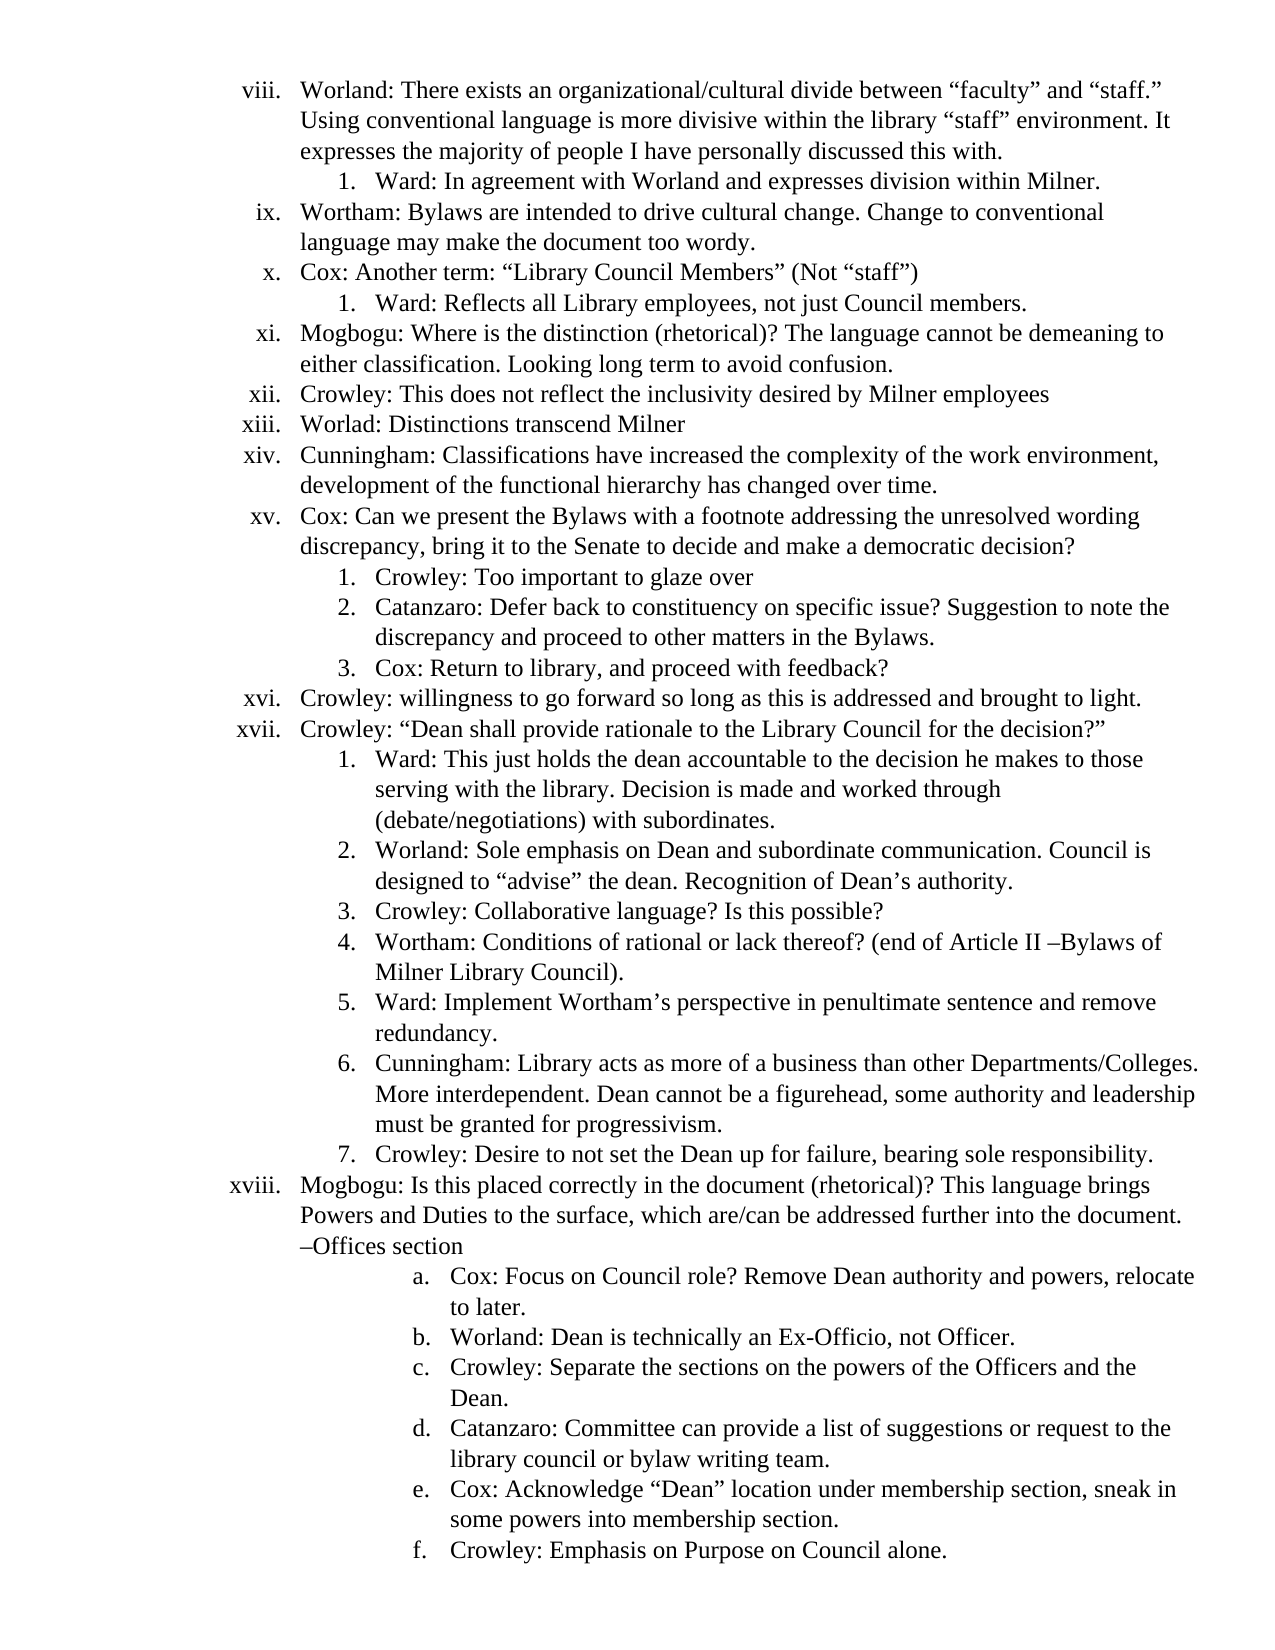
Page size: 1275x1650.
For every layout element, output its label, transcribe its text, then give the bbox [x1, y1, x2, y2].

list Cunningham: Classifications have increased the complexity of the work environment, development of the functional hierarchy has changed over time. [281, 440, 1200, 499]
list Worland: Dean is technically an Ex-Officio, not Officer. [412, 1322, 1200, 1351]
list Ward: In agreement with Worland and expresses division within Milner. [337, 166, 1200, 195]
list Crowley: “Dean shall provide rationale to the Library Council for the decision?” [281, 714, 1200, 742]
list Crowley: This does not reflect the inclusivity desired by Milner employees [281, 379, 1200, 408]
list Worland: There exists an organizational/cultural divide between “faculty” and “staff.” Using conventional language is more divisive within the library “staff” environment. It expresses the majority of people I have personally discussed this with. [281, 75, 1200, 164]
list Ward: This just holds the dean accountable to the decision he makes to those serving with the library. Decision is made and worked through (debate/negotiations) with subordinates. [337, 744, 1200, 834]
list Worland: Sole emphasis on Dean and subordinate communication. Council is designed to “advise” the dean. Recognition of Dean’s authority. [337, 835, 1200, 894]
list Cox: Focus on Council role? Remove Dean authority and powers, relocate to later. [412, 1261, 1200, 1320]
list Cox: Another term: “Library Council Members” (Not “staff”) [281, 257, 1200, 286]
list Mogbogu: Is this placed correctly in the document (rhetorical)? This language brings Powers and Duties to the surface, which are/can be addressed further into the document. –Offices section [281, 1170, 1200, 1259]
list Crowley: Separate the sections on the powers of the Officers and the Dean. [412, 1352, 1200, 1412]
list Cox: Acknowledge “Dean” location under membership section, sneak in some powers into membership section. [412, 1474, 1200, 1533]
list Ward: Reflects all Library employees, not just Council members. [337, 288, 1200, 317]
list Mogbogu: Where is the distinction (rhetorical)? The language cannot be demeaning to either classification. Looking long term to avoid confusion. [281, 318, 1200, 377]
list Crowley: Too important to glaze over [337, 562, 1200, 590]
list Worlad: Distinctions transcend Milner [281, 409, 1200, 438]
list Crowley: Desire to not set the Dean up for failure, bearing sole responsibility. [337, 1139, 1200, 1168]
list Wortham: Conditions of rational or lack thereof? (end of Article II –Bylaws of Milner Library Council). [337, 927, 1200, 986]
list Cunningham: Library acts as more of a business than other Departments/Colleges. More interdependent. Dean cannot be a figurehead, some authority and leadership must be granted for progressivism. [337, 1048, 1200, 1138]
list Catanzaro: Committee can provide a list of suggestions or request to the library council or bylaw writing team. [412, 1413, 1200, 1472]
list Crowley: Emphasis on Purpose on Council alone. [412, 1535, 1200, 1564]
list Crowley: Collaborative language? Is this possible? [337, 896, 1200, 925]
list Catanzaro: Defer back to constituency on specific issue? Suggestion to note the discrepancy and proceed to other matters in the Bylaws. [337, 592, 1200, 651]
list Crowley: willingness to go forward so long as this is addressed and brought to light. [281, 683, 1200, 712]
list Cox: Return to library, and proceed with feedback? [337, 653, 1200, 682]
list Ward: Implement Wortham’s perspective in penultimate sentence and remove redundancy. [337, 987, 1200, 1047]
list Wortham: Bylaws are intended to drive cultural change. Change to conventional language may make the document too wordy. [281, 197, 1200, 256]
list Cox: Can we present the Bylaws with a footnote addressing the unresolved wording discrepancy, bring it to the Senate to decide and make a democratic decision? [281, 501, 1200, 560]
